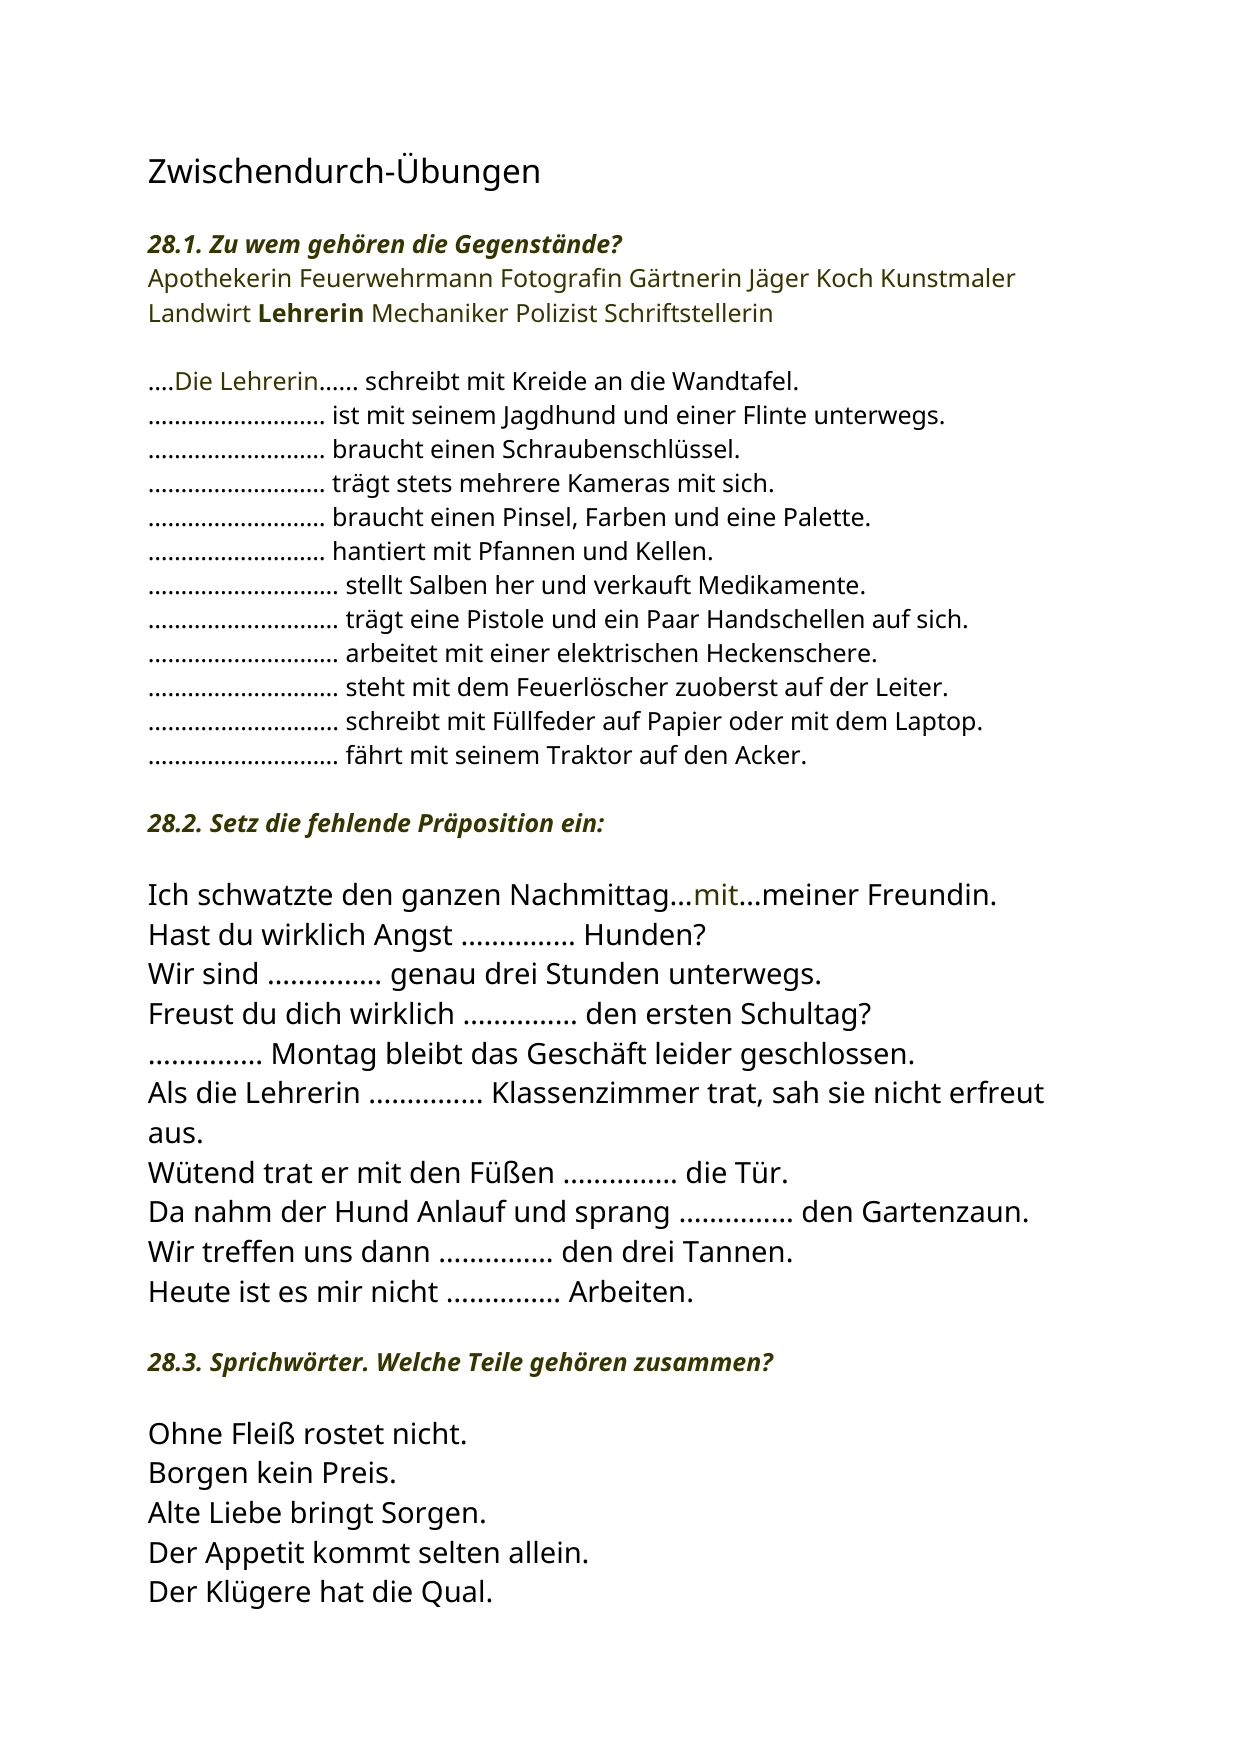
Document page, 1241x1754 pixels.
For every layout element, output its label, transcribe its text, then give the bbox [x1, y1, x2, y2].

text Borgen kein Preis. [148, 1453, 1093, 1492]
text ……………………… braucht einen Pinsel, Farben und eine Palette. [148, 499, 1093, 534]
text ………..……………… schreibt mit Füllfeder auf Papier oder mit dem Laptop. [148, 704, 1093, 738]
text ……………..………… trägt eine Pistole und ein Paar Handschellen auf sich. [148, 602, 1093, 636]
text Ich schwatzte den ganzen Nachmittag…mit…meiner Freundin. [148, 874, 1093, 914]
text ……………………… trägt stets mehrere Kameras mit sich. [148, 466, 1093, 499]
text Freust du dich wirklich …………… den ersten Schultag? [148, 993, 1093, 1033]
text ……………………… ist mit seinem Jagdhund und einer Flinte unterwegs. [148, 397, 1093, 431]
text ……………………… braucht einen Schraubenschlüssel. [148, 431, 1093, 466]
text Da nahm der Hund Anlauf und sprang …………… den Gartenzaun. [148, 1192, 1093, 1231]
text Heute ist es mir nicht …………… Arbeiten. [148, 1271, 1093, 1311]
text Der Klügere hat die Qual. [148, 1572, 1093, 1611]
text Zwischendurch-Übungen [148, 148, 1093, 193]
text Ohne Fleiß rostet nicht. [148, 1413, 1093, 1453]
text …………..…………… steht mit dem Feuerlöscher zuoberst auf der Leiter. [148, 670, 1093, 704]
text 28.1. Zu wem gehören die Gegenstände? [148, 227, 1093, 261]
text Der Appetit kommt selten allein. [148, 1532, 1093, 1572]
text Wir treffen uns dann …………… den drei Tannen. [148, 1231, 1093, 1271]
text Alte Liebe bringt Sorgen. [148, 1492, 1093, 1532]
text ….Die Lehrerin…... schreibt mit Kreide an die Wandtafel. [148, 363, 1093, 397]
text ……………………… hantiert mit Pfannen und Kellen. [148, 534, 1093, 568]
text Als die Lehrerin …………… Klassenzimmer trat, sah sie nicht erfreut aus. [148, 1073, 1093, 1152]
text …………… Montag bleibt das Geschäft leider geschlossen. [148, 1033, 1093, 1073]
text …………..…………… fährt mit seinem Traktor auf den Acker. [148, 738, 1093, 772]
text 28.3. Sprichwörter. Welche Teile gehören zusammen? [148, 1345, 1093, 1379]
text Landwirt Lehrerin Mechaniker Polizist Schriftstellerin [148, 295, 1093, 329]
text Hast du wirklich Angst …………… Hunden? [148, 914, 1093, 954]
text …………………..…… stellt Salben her und verkauft Medikamente. [148, 568, 1093, 602]
text Wir sind …………… genau drei Stunden unterwegs. [148, 954, 1093, 993]
text Wütend trat er mit den Füßen …………… die Tür. [148, 1152, 1093, 1192]
text 28.2. Setz die fehlende Präposition ein: [148, 806, 1093, 840]
text Apothekerin Feuerwehrmann Fotografin Gärtnerin Jäger Koch Kunstmaler [148, 261, 1093, 295]
text …………..…………… arbeitet mit einer elektrischen Heckenschere. [148, 636, 1093, 670]
